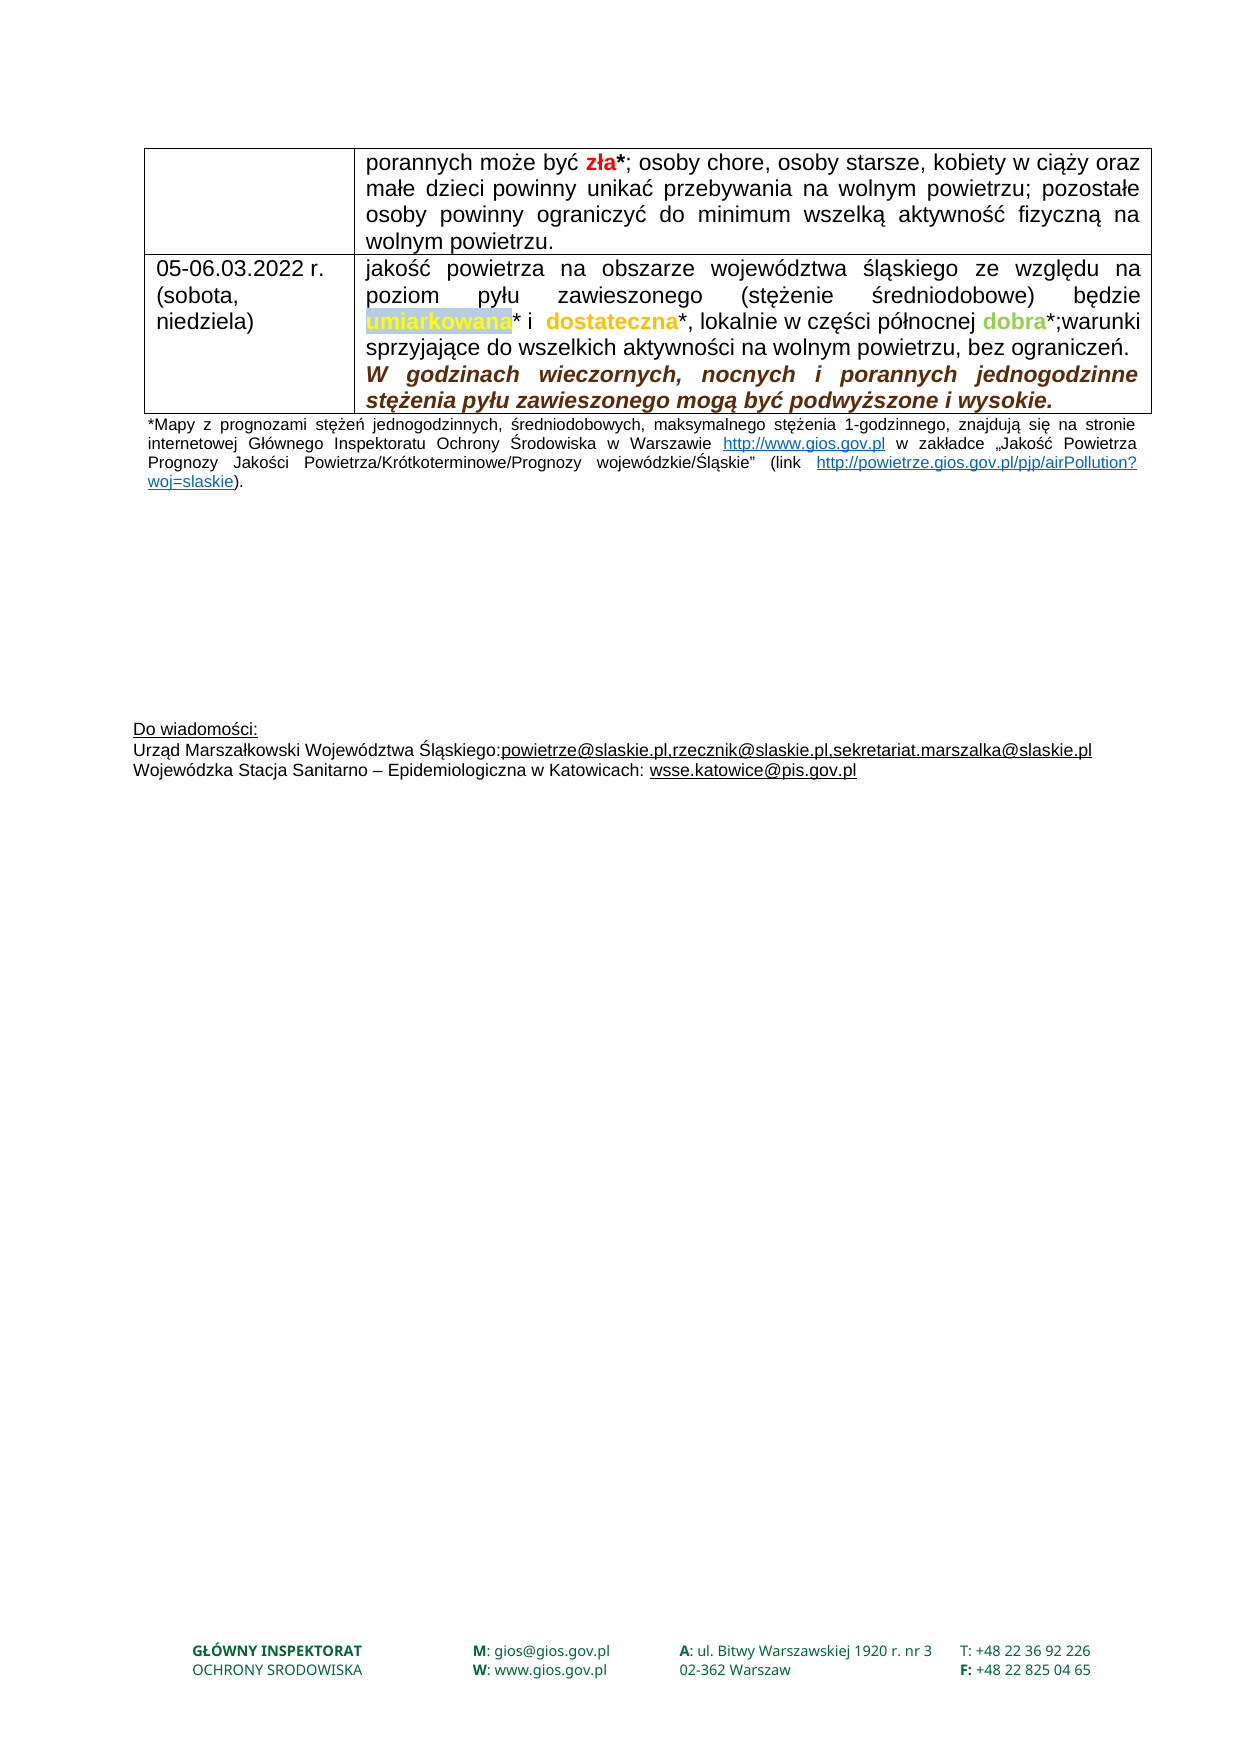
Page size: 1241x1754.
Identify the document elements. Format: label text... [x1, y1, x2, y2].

text *Mapy z prognozami stężeń jednogodzinnych, średniodobowych, maksymalnego stężenia 1-godzinnego, znajdują się na stronie internetowej Głównego Inspektoratu Ochrony Środowiska w Warszawie http://www.gios.gov.pl w zakładce „Jakość Powietrza Prognozy Jakości Powietrza/Krótkoterminowe/Prognozy wojewódzkie/Śląskie” (link http://powietrze.gios.gov.pl/pjp/airPollution?woj=slaskie). [148, 414, 1137, 491]
text Do wiadomości: [133, 719, 1093, 739]
table_cell jakość powietrza na obszarze województwa śląskiego ze względu na poziom pyłu zawieszonego (stężenie średniodobowe) będzie umiarkowana* i dostateczna*, lokalnie w części północnej dobra*;warunki sprzyjające do wszelkich aktywności na wolnym powietrzu, bez ograniczeń. W godzinach wieczornych, nocnych i porannych jednogodzinne stężenia pyłu zawieszonego mogą być podwyższone i wysokie. [355, 255, 1151, 413]
text Wojewódzka Stacja Sanitarno – Epidemiologiczna w Katowicach: wsse.katowice@pis.gov.pl [133, 760, 1093, 780]
text Urząd Marszałkowski Województwa Śląskiego:powietrze@slaskie.pl,rzecznik@slaskie.pl,sekretariat.marszalka@slaskie.pl [133, 739, 1093, 760]
table_cell 05-06.03.2022 r. (sobota, niedziela) [145, 255, 354, 413]
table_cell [145, 149, 354, 254]
